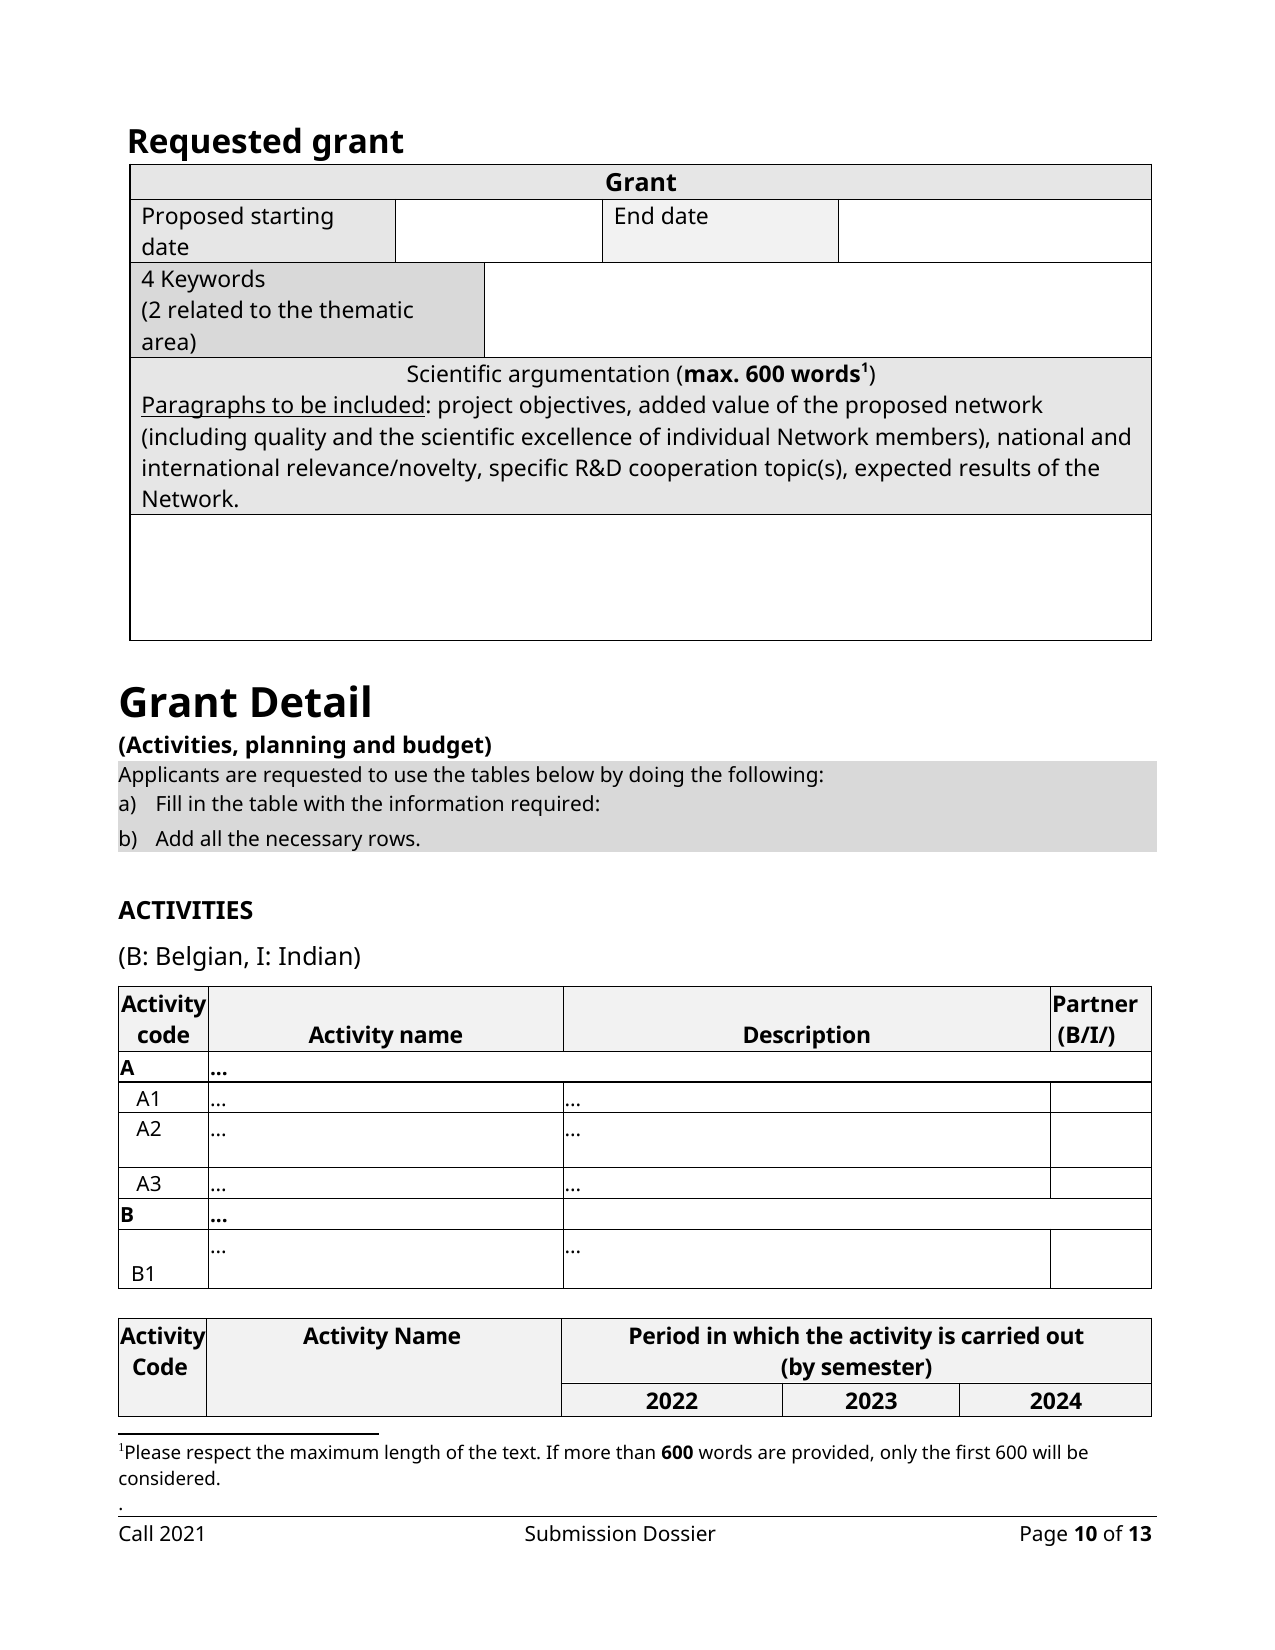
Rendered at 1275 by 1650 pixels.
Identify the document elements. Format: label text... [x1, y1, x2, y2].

table_header Description [564, 987, 1050, 1051]
table_cell ... [209, 1168, 563, 1198]
table_cell [1051, 1113, 1151, 1167]
table_header Partner (B/I/) [1051, 987, 1151, 1051]
table_cell A1 [119, 1083, 208, 1112]
list Add all the necessary rows. [118, 824, 1157, 852]
table_header Activity Code [119, 1319, 206, 1416]
table_cell ... [564, 1113, 1050, 1167]
text ACTIVITIES [118, 892, 1157, 927]
table_cell [839, 200, 1151, 262]
table_cell ... [209, 1199, 563, 1228]
table_cell Proposed starting date [131, 200, 395, 262]
table_cell B1 [119, 1230, 208, 1288]
table_cell [1051, 1083, 1151, 1112]
table_cell 2024 [960, 1384, 1151, 1416]
list Fill in the table with the information required: [118, 789, 1157, 817]
table_cell Scientific argumentation (max. 600 words) Paragraphs to be included: project objectives, added value of the proposed network (including quality and the scientific excellence of individual Network members), national and international relevance/novelty, specific R&D cooperation topic(s), expected results of the Network. [131, 358, 1151, 514]
table_header Activity Name [207, 1319, 561, 1416]
text Applicants are requested to use the tables below by doing the following: [118, 761, 1157, 789]
table_cell [564, 1199, 1151, 1228]
table_cell [1051, 1230, 1151, 1288]
table_cell A2 [119, 1113, 208, 1167]
table_cell [1051, 1168, 1151, 1198]
table_cell ... [209, 1083, 563, 1112]
table_cell [485, 263, 1151, 357]
table_cell ... [564, 1168, 1050, 1198]
table_cell B [119, 1199, 208, 1228]
table_header Activity name [209, 987, 563, 1051]
table_header Activity code [119, 987, 208, 1051]
table_cell 2023 [783, 1384, 959, 1416]
text Grant Detail [118, 673, 1157, 729]
table_cell [131, 515, 1151, 640]
table_cell ... [564, 1083, 1050, 1112]
text (Activities, planning and budget) [118, 729, 1157, 761]
table_header Grant [131, 165, 1151, 199]
table_cell A3 [119, 1168, 208, 1198]
table_header Period in which the activity is carried out (by semester) [562, 1319, 1151, 1382]
text (B: Belgian, I: Indian) [118, 939, 1157, 973]
table_cell End date [603, 200, 838, 262]
table_cell ... [209, 1052, 1151, 1081]
text Requested grant [118, 118, 1157, 163]
table_cell ... [209, 1230, 563, 1288]
table_cell A [119, 1052, 208, 1081]
table_cell 2022 [562, 1384, 782, 1416]
table_cell 4 Keywords (2 related to the thematic area) [131, 263, 484, 357]
table_cell [396, 200, 602, 262]
table_cell ... [564, 1230, 1050, 1288]
table_cell ... [209, 1113, 563, 1167]
